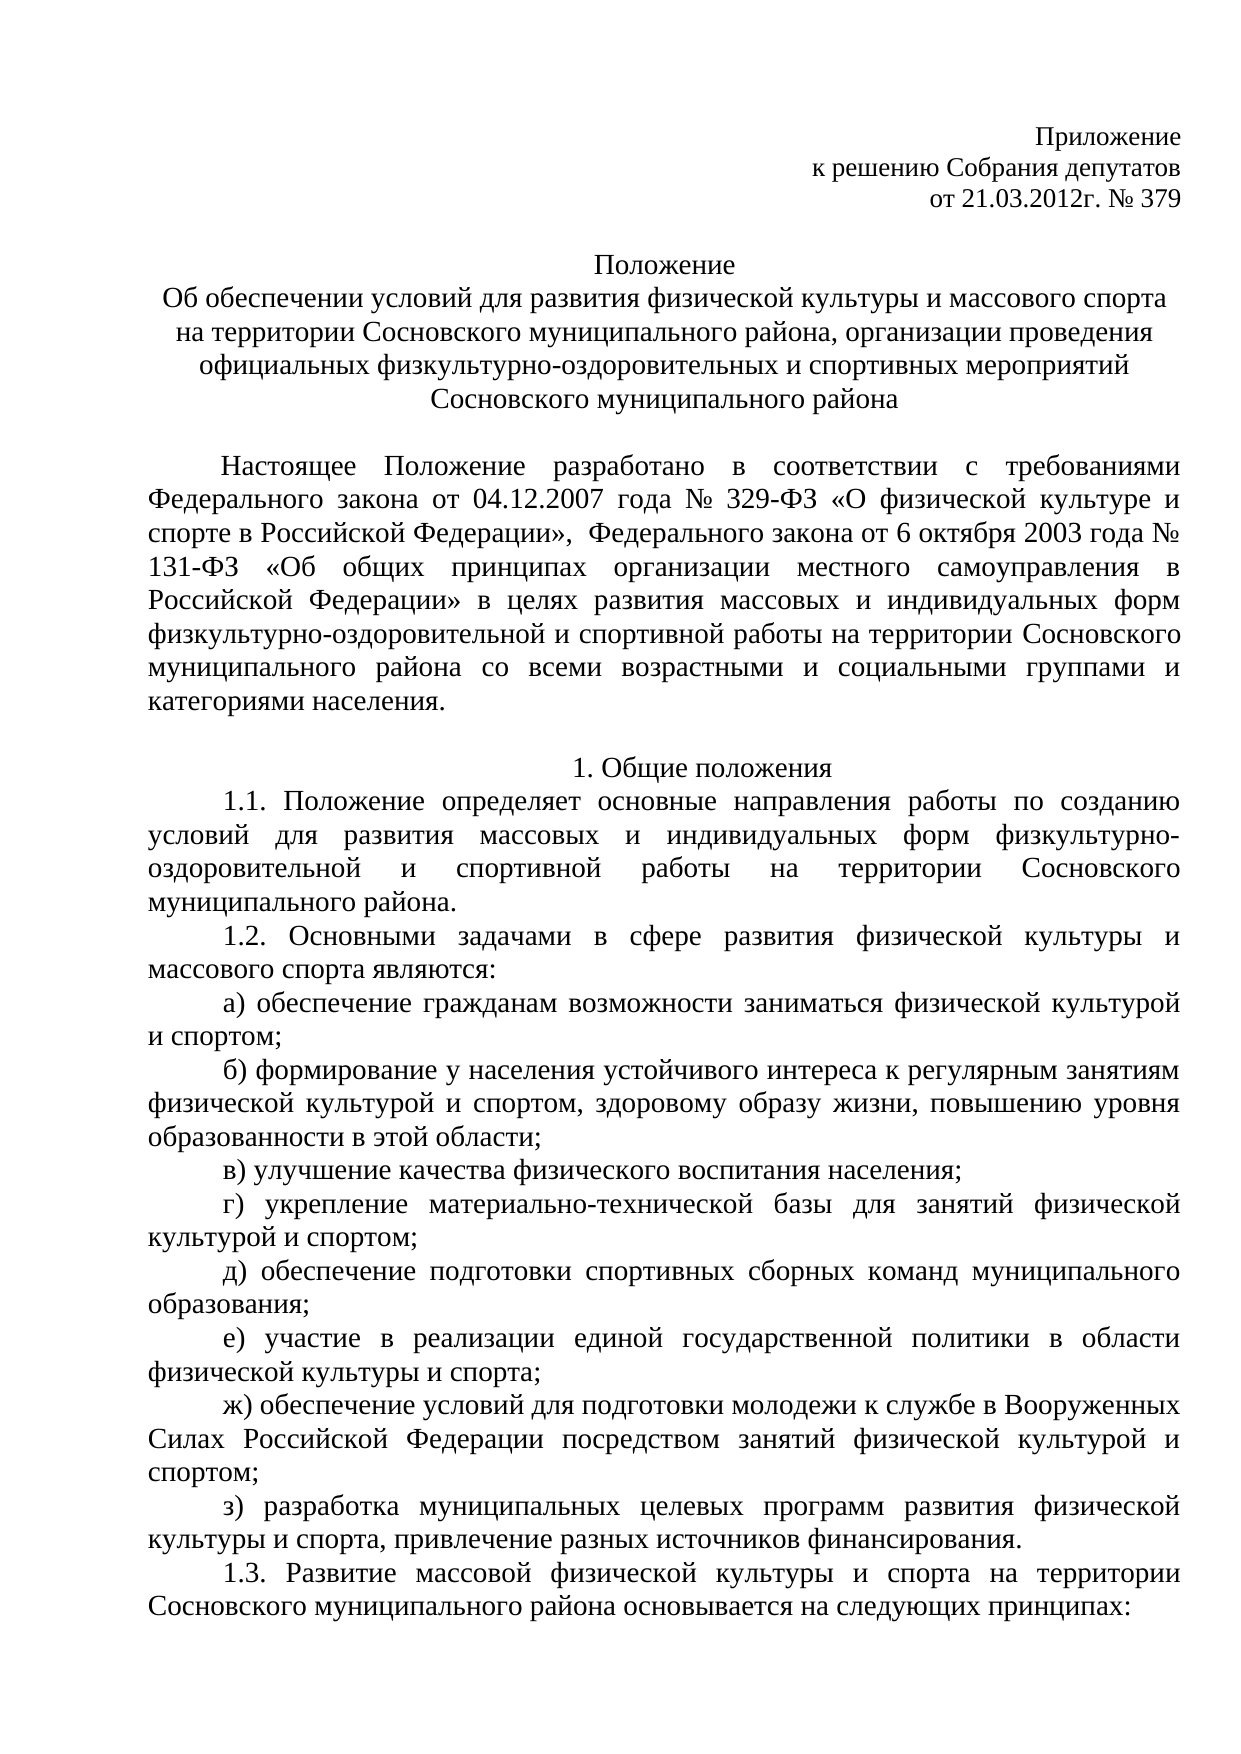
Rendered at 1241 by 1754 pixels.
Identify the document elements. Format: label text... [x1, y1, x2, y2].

title Приложение [148, 120, 1181, 151]
text а) обеспечение гражданам возможности заниматься физической культурой и спортом; [148, 985, 1181, 1052]
text в) улучшение качества физического воспитания населения; [148, 1152, 1181, 1186]
text 1.1. Положение определяет основные направления работы по созданию условий для развития массовых и индивидуальных форм физкультурно-оздоровительной и спортивной работы на территории Сосновского муниципального района. [148, 783, 1181, 918]
text 1. Общие положения [148, 750, 1181, 783]
title Положение [148, 247, 1181, 280]
text 1.3. Развитие массовой физической культуры и спорта на территории Сосновского муниципального района основывается на следующих принципах: [148, 1555, 1181, 1622]
text е) участие в реализации единой государственной политики в области физической культуры и спорта; [148, 1320, 1181, 1387]
text 1.2. Основными задачами в сфере развития физической культуры и массового спорта являются: [148, 918, 1181, 985]
text б) формирование у населения устойчивого интереса к регулярным занятиям физической культурой и спортом, здоровому образу жизни, повышению уровня образованности в этой области; [148, 1052, 1181, 1152]
title к решению Собрания депутатов [148, 151, 1181, 182]
text Настоящее Положение разработано в соответствии с требованиями Федерального закона от 04.12.2007 года № 329-ФЗ «О физической культуре и спорте в Российской Федерации», Федерального закона от 6 октября 2003 года № 131-ФЗ «Об общих принципах организации местного самоуправления в Российской Федерации» в целях развития массовых и индивидуальных форм физкультурно-оздоровительной и спортивной работы на территории Сосновского муниципального района со всеми возрастными и социальными группами и категориями населения. [148, 448, 1181, 716]
text з) разработка муниципальных целевых программ развития физической культуры и спорта, привлечение разных источников финансирования. [148, 1488, 1181, 1555]
title Об обеспечении условий для развития физической культуры и массового спорта на территории Сосновского муниципального района, организации проведения официальных физкультурно-оздоровительных и спортивных мероприятий Сосновского муниципального района [148, 280, 1181, 414]
text ж) обеспечение условий для подготовки молодежи к службе в Вооруженных Силах Российской Федерации посредством занятий физической культурой и спортом; [148, 1387, 1181, 1488]
title от 21.03.2012г. № 379 [148, 182, 1181, 213]
text д) обеспечение подготовки спортивных сборных команд муниципального образования; [148, 1253, 1181, 1320]
text г) укрепление материально-технической базы для занятий физической культурой и спортом; [148, 1186, 1181, 1253]
